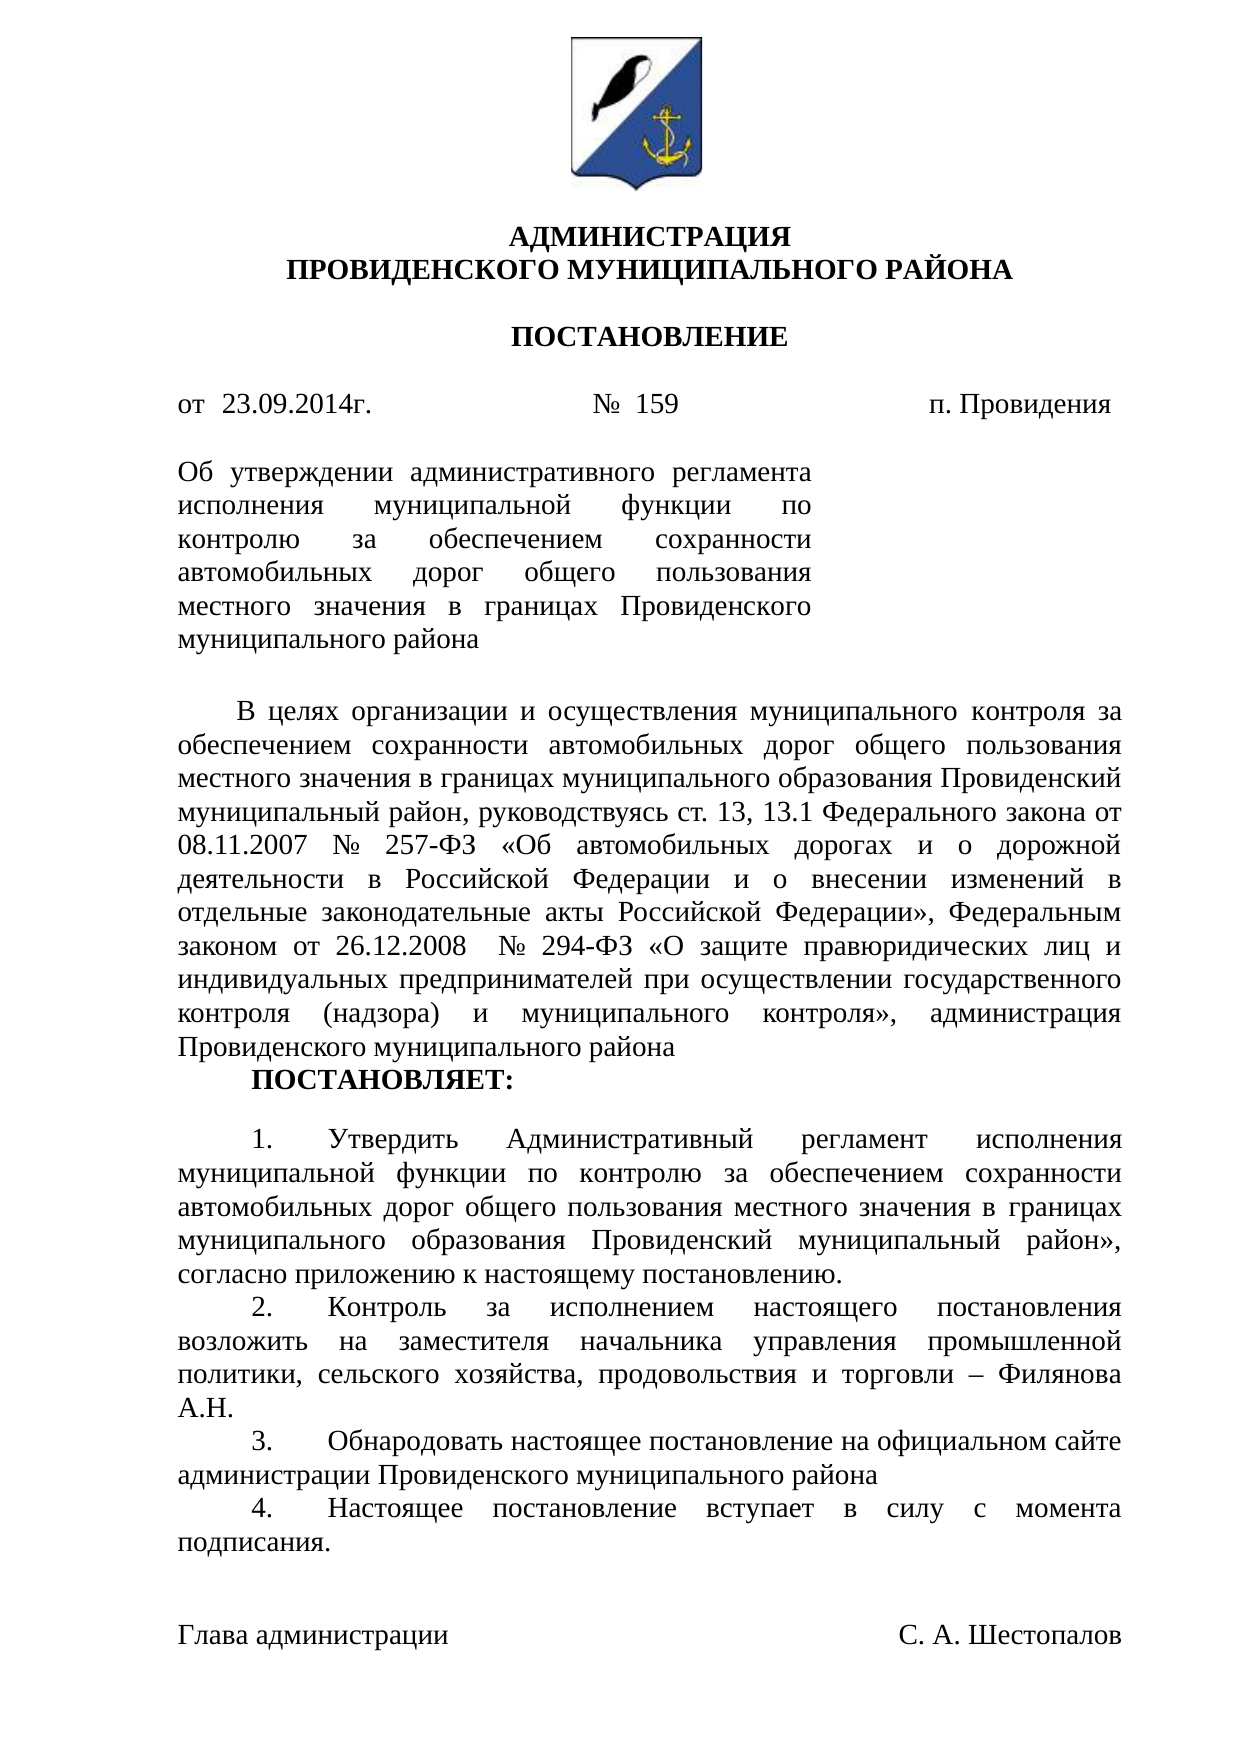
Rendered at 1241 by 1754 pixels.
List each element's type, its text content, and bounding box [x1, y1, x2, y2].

list Утвердить Административный регламент исполнения муниципальной функции по контролю за обеспечением сохранности автомобильных дорог общего пользования местного значения в границах муниципального образования Провиденский муниципальный район», согласно приложению к настоящему постановлению. [177, 1122, 1122, 1289]
text В целях организации и осуществления муниципального контроля за обеспечением сохранности автомобильных дорог общего пользования местного значения в границах муниципального образования Провиденский муниципальный район, руководствуясь ст. 13, 13.1 Федерального закона от 08.11.2007 № 257-ФЗ «Об автомобильных дорогах и о дорожной деятельности в Российской Федерации и о внесении изменений в отдельные законодательные акты Российской Федерации», Федеральным законом от 26.12.2008 № 294-ФЗ «О защите правюридических лиц и индивидуальных предпринимателей при осуществлении государственного контроля (надзора) и муниципального контроля», администрация Провиденского муниципального района [177, 693, 1122, 1062]
text ПОСТАНОВЛЯЕТ: [177, 1062, 1122, 1096]
table_header п. Провидения [768, 387, 1122, 420]
list Контроль за исполнением настоящего постановления возложить на заместителя начальника управления промышленной политики, сельского хозяйства, продовольствия и торговли – Филянова А.Н. [177, 1289, 1122, 1423]
text ПРОВИДЕНСКОГО МУНИЦИПАЛЬНОГО РАЙОНА [177, 252, 1122, 286]
picture [571, 37, 703, 191]
subtitle ПОСТАНОВЛЕНИЕ [177, 319, 1122, 353]
list Настоящее постановление вступает в силу с момента подписания. [177, 1491, 1122, 1558]
table_header С. А. Шестопалов [664, 1617, 1133, 1651]
table_header № [517, 387, 635, 420]
table_header от [166, 387, 222, 420]
table_header 159 [635, 387, 768, 420]
list Обнародовать настоящее постановление на официальном сайте администрации Провиденского муниципального района [177, 1423, 1122, 1491]
text АДМИНИСТРАЦИЯ [177, 219, 1122, 252]
table_header Об утверждении административного регламента исполнения муниципальной функции по контролю за обеспечением сохранности автомобильных дорог общего пользования местного значения в границах Провиденского муниципального района [166, 454, 827, 655]
table_header Глава администрации [166, 1617, 664, 1651]
table_header 23.09.2014г. [222, 387, 517, 420]
